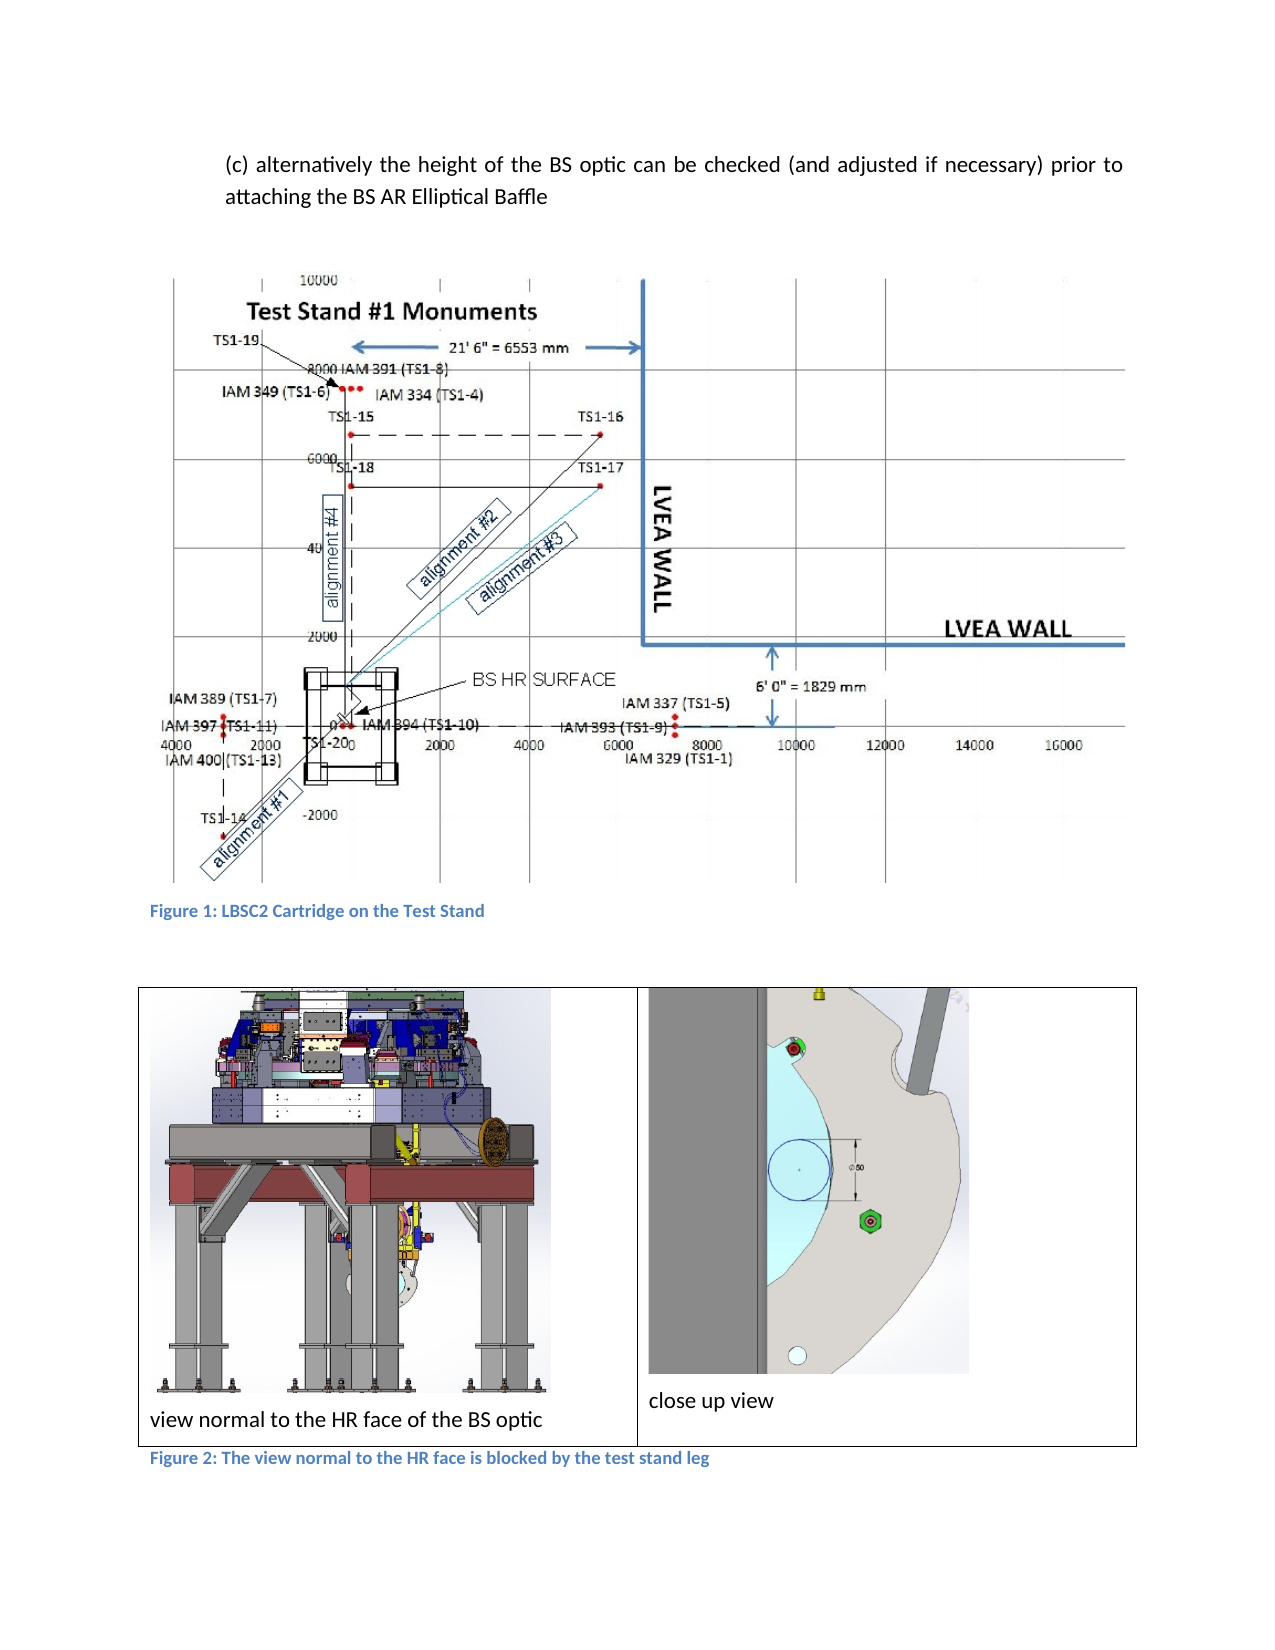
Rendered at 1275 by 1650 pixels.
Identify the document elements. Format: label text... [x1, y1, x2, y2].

text Figure 1: LBSC2 Cartridge on the Test Stand [150, 899, 1125, 922]
table_header view normal to the HR face of the BS optic [139, 988, 637, 1446]
picture [150, 271, 1125, 883]
picture [150, 988, 551, 1393]
table_header close up view [638, 988, 1136, 1446]
text Figure 2: The view normal to the HR face is blocked by the test stand leg [150, 1447, 1125, 1469]
picture [648, 988, 970, 1374]
text (c) alternatively the height of the BS optic can be checked (and adjusted if necessary) prior to attaching the BS AR Elliptical Baffle [225, 150, 1125, 210]
